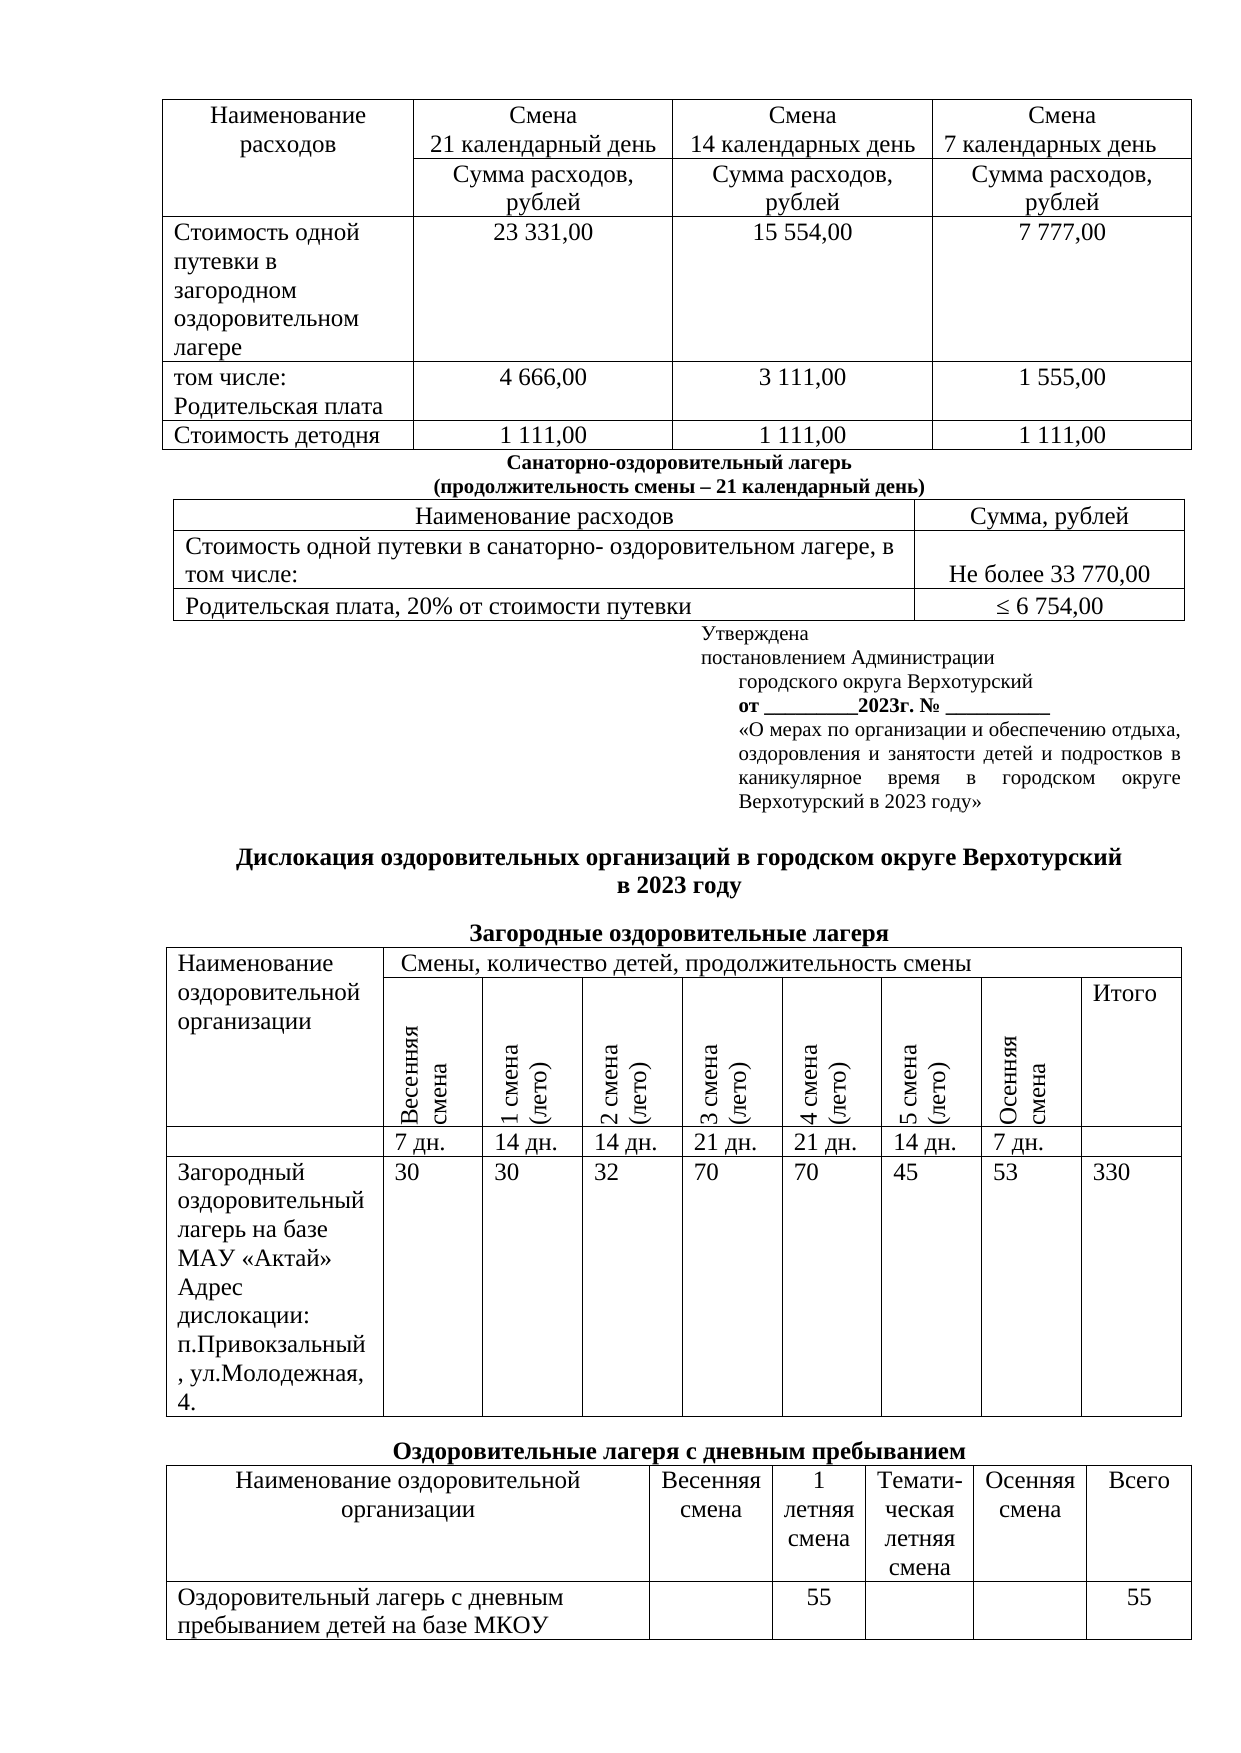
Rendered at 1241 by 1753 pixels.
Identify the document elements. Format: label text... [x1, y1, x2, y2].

table_header Смена 7 календарных день [933, 100, 1191, 158]
text Оздоровительные лагеря с дневным пребыванием [177, 1436, 1181, 1464]
table_cell 53 [982, 1157, 1081, 1416]
table_cell Сумма расходов, рублей [414, 159, 672, 216]
table_cell Не более 33 770,00 [915, 531, 1184, 588]
table_cell [1082, 1127, 1181, 1156]
table_cell [167, 1127, 383, 1156]
table_cell 5 смена (лето) [882, 978, 981, 1126]
table_header Весенняя смена [650, 1466, 772, 1581]
table_cell 3 смена (лето) [683, 978, 782, 1126]
table_header Смена 21 календарный день [414, 100, 672, 158]
text городского округа Верхотурский [738, 669, 1181, 693]
table_cell 21 дн. [683, 1127, 782, 1156]
table_cell Сумма расходов, рублей [673, 159, 932, 216]
table_cell 1 смена (лето) [483, 978, 582, 1126]
table_cell 1 111,00 [414, 421, 672, 449]
table_cell Весенняя смена [384, 978, 482, 1126]
table_cell 7 дн. [982, 1127, 1081, 1156]
text «О мерах по организации и обеспечению отдыха, оздоровления и занятости детей и подростков в каникулярное время в городском округе Верхотурский в 2023 году» [738, 717, 1181, 813]
table_cell 55 [773, 1582, 865, 1639]
table_header Наименование расходов [174, 500, 914, 530]
table_header 1 летняя смена [773, 1466, 865, 1581]
table_cell 14 дн. [483, 1127, 582, 1156]
table_cell 32 [583, 1157, 682, 1416]
table_cell Стоимость детодня [163, 421, 413, 449]
table_cell Родительская плата, 20% от стоимости путевки [174, 589, 914, 619]
text Утверждена [701, 621, 1181, 644]
table_cell 15 554,00 [673, 217, 932, 361]
table_cell 330 [1082, 1157, 1181, 1416]
table_header Темати- ческая летняя смена [866, 1466, 973, 1581]
table_cell ≤ 6 754,00 [915, 589, 1184, 619]
table_cell 45 [882, 1157, 981, 1416]
table_cell 4 смена (лето) [783, 978, 881, 1126]
table_header Сумма, рублей [915, 500, 1184, 530]
text Загородные оздоровительные лагеря [177, 918, 1181, 947]
table_cell [866, 1582, 973, 1639]
table_cell том числе: Родительская плата [163, 362, 413, 419]
table_cell 70 [683, 1157, 782, 1416]
table_cell 14 дн. [583, 1127, 682, 1156]
table_header Наименование оздоровительной организации [167, 1466, 649, 1581]
table_cell 1 555,00 [933, 362, 1191, 419]
table_cell 30 [483, 1157, 582, 1416]
table_cell Загородный оздоровительный лагерь на базе МАУ «Актай» Адрес дислокации: п.Привокзальный, ул.Молодежная, 4. [167, 1157, 383, 1416]
table_header Наименование оздоровительной организации [167, 948, 383, 1126]
table_header Всего [1087, 1466, 1191, 1581]
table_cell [167, 1582, 649, 1639]
table_cell [650, 1582, 772, 1639]
text в 2023 году [177, 871, 1181, 899]
table_cell 7 777,00 [933, 217, 1191, 361]
table_cell 55 [1087, 1582, 1191, 1639]
table_header Осенняя смена [974, 1466, 1086, 1581]
table_cell Стоимость одной путевки в загородном оздоровительном лагере [163, 217, 413, 361]
text от _________2023г. № __________ [738, 693, 1181, 717]
table_cell 21 дн. [783, 1127, 881, 1156]
text Санаторно-оздоровительный лагерь [177, 450, 1181, 474]
table_cell 1 111,00 [933, 421, 1191, 449]
table_header Смены, количество детей, продолжительность смены [384, 948, 1181, 977]
table_cell 4 666,00 [414, 362, 672, 419]
table_cell Стоимость одной путевки в санаторно- оздоровительном лагере, в том числе: [174, 531, 914, 588]
table_cell 70 [783, 1157, 881, 1416]
table_cell 2 смена (лето) [583, 978, 682, 1126]
table_cell Осенняя смена [982, 978, 1081, 1126]
table_cell 3 111,00 [673, 362, 932, 419]
table_cell 1 111,00 [673, 421, 932, 449]
table_cell Итого [1082, 978, 1181, 1126]
table_cell [974, 1582, 1086, 1639]
table_header Наименование расходов [163, 100, 413, 216]
table_cell 14 дн. [882, 1127, 981, 1156]
text постановлением Администрации [701, 644, 1181, 669]
table_cell 7 дн. [384, 1127, 482, 1156]
table_cell Сумма расходов, рублей [933, 159, 1191, 216]
table_header Смена 14 календарных день [673, 100, 932, 158]
text (продолжительность смены – 21 календарный день) [177, 474, 1181, 498]
text Дислокация оздоровительных организаций в городском округе Верхотурский [177, 842, 1181, 871]
table_cell 30 [384, 1157, 482, 1416]
table_cell 23 331,00 [414, 217, 672, 361]
